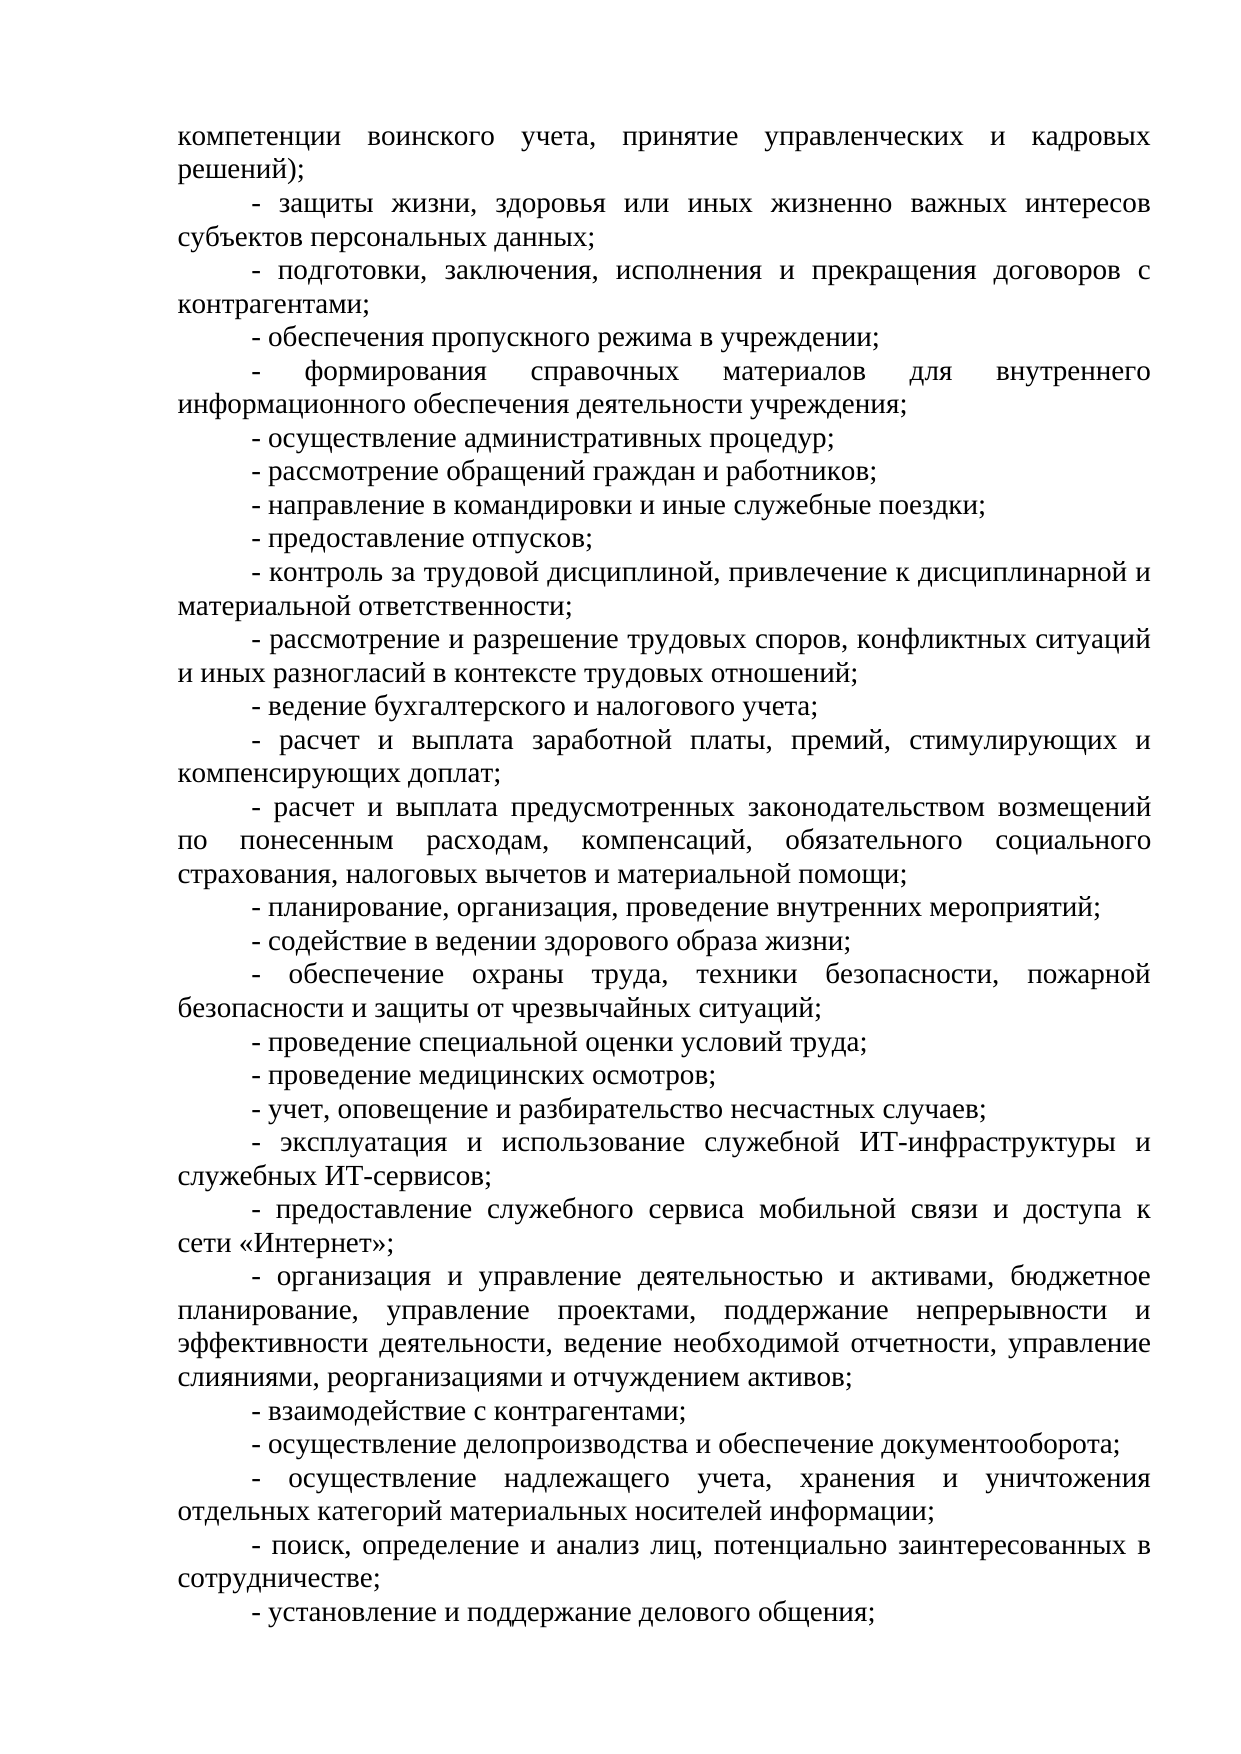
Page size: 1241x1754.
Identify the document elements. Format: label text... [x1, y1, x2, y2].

text - контроль за трудовой дисциплиной, привлечение к дисциплинарной и материальной ответственности; [177, 554, 1152, 621]
text - осуществление административных процедур; [177, 420, 1152, 453]
text - осуществление делопроизводства и обеспечение документооборота; [177, 1426, 1152, 1460]
text - установление и поддержание делового общения; [177, 1594, 1152, 1627]
text - осуществление надлежащего учета, хранения и уничтожения отдельных категорий материальных носителей информации; [177, 1460, 1152, 1527]
text - предоставление отпусков; [177, 521, 1152, 554]
text - ведение бухгалтерского и налогового учета; [177, 688, 1152, 722]
text - подготовки, заключения, исполнения и прекращения договоров с контрагентами; [177, 252, 1152, 319]
text - поиск, определение и анализ лиц, потенциально заинтересованных в сотрудничестве; [177, 1527, 1152, 1594]
text - защиты жизни, здоровья или иных жизненно важных интересов субъектов персональных данных; [177, 185, 1152, 252]
text - проведение медицинских осмотров; [177, 1057, 1152, 1091]
text - учет, оповещение и разбирательство несчастных случаев; [177, 1091, 1152, 1124]
text - организация и управление деятельностью и активами, бюджетное планирование, управление проектами, поддержание непрерывности и эффективности деятельности, ведение необходимой отчетности, управление слияниями, реорганизациями и отчуждением активов; [177, 1258, 1152, 1393]
text - обеспечения пропускного режима в учреждении; [177, 319, 1152, 353]
text - планирование, организация, проведение внутренних мероприятий; [177, 889, 1152, 923]
text - рассмотрение и разрешение трудовых споров, конфликтных ситуаций и иных разногласий в контексте трудовых отношений; [177, 621, 1152, 688]
text - обеспечение охраны труда, техники безопасности, пожарной безопасности и защиты от чрезвычайных ситуаций; [177, 957, 1152, 1024]
text - рассмотрение обращений граждан и работников; [177, 453, 1152, 487]
text - содействие в ведении здорового образа жизни; [177, 923, 1152, 957]
text - проведение специальной оценки условий труда; [177, 1024, 1152, 1057]
text - формирования справочных материалов для внутреннего информационного обеспечения деятельности учреждения; [177, 353, 1152, 420]
text - расчет и выплата предусмотренных законодательством возмещений по понесенным расходам, компенсаций, обязательного социального страхования, налоговых вычетов и материальной помощи; [177, 789, 1152, 889]
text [177, 118, 1152, 185]
text - предоставление служебного сервиса мобильной связи и доступа к сети «Интернет»; [177, 1191, 1152, 1258]
text - взаимодействие с контрагентами; [177, 1393, 1152, 1426]
text - направление в командировки и иные служебные поездки; [177, 487, 1152, 521]
text - эксплуатация и использование служебной ИТ-инфраструктуры и служебных ИТ-сервисов; [177, 1124, 1152, 1191]
text - расчет и выплата заработной платы, премий, стимулирующих и компенсирующих доплат; [177, 722, 1152, 789]
